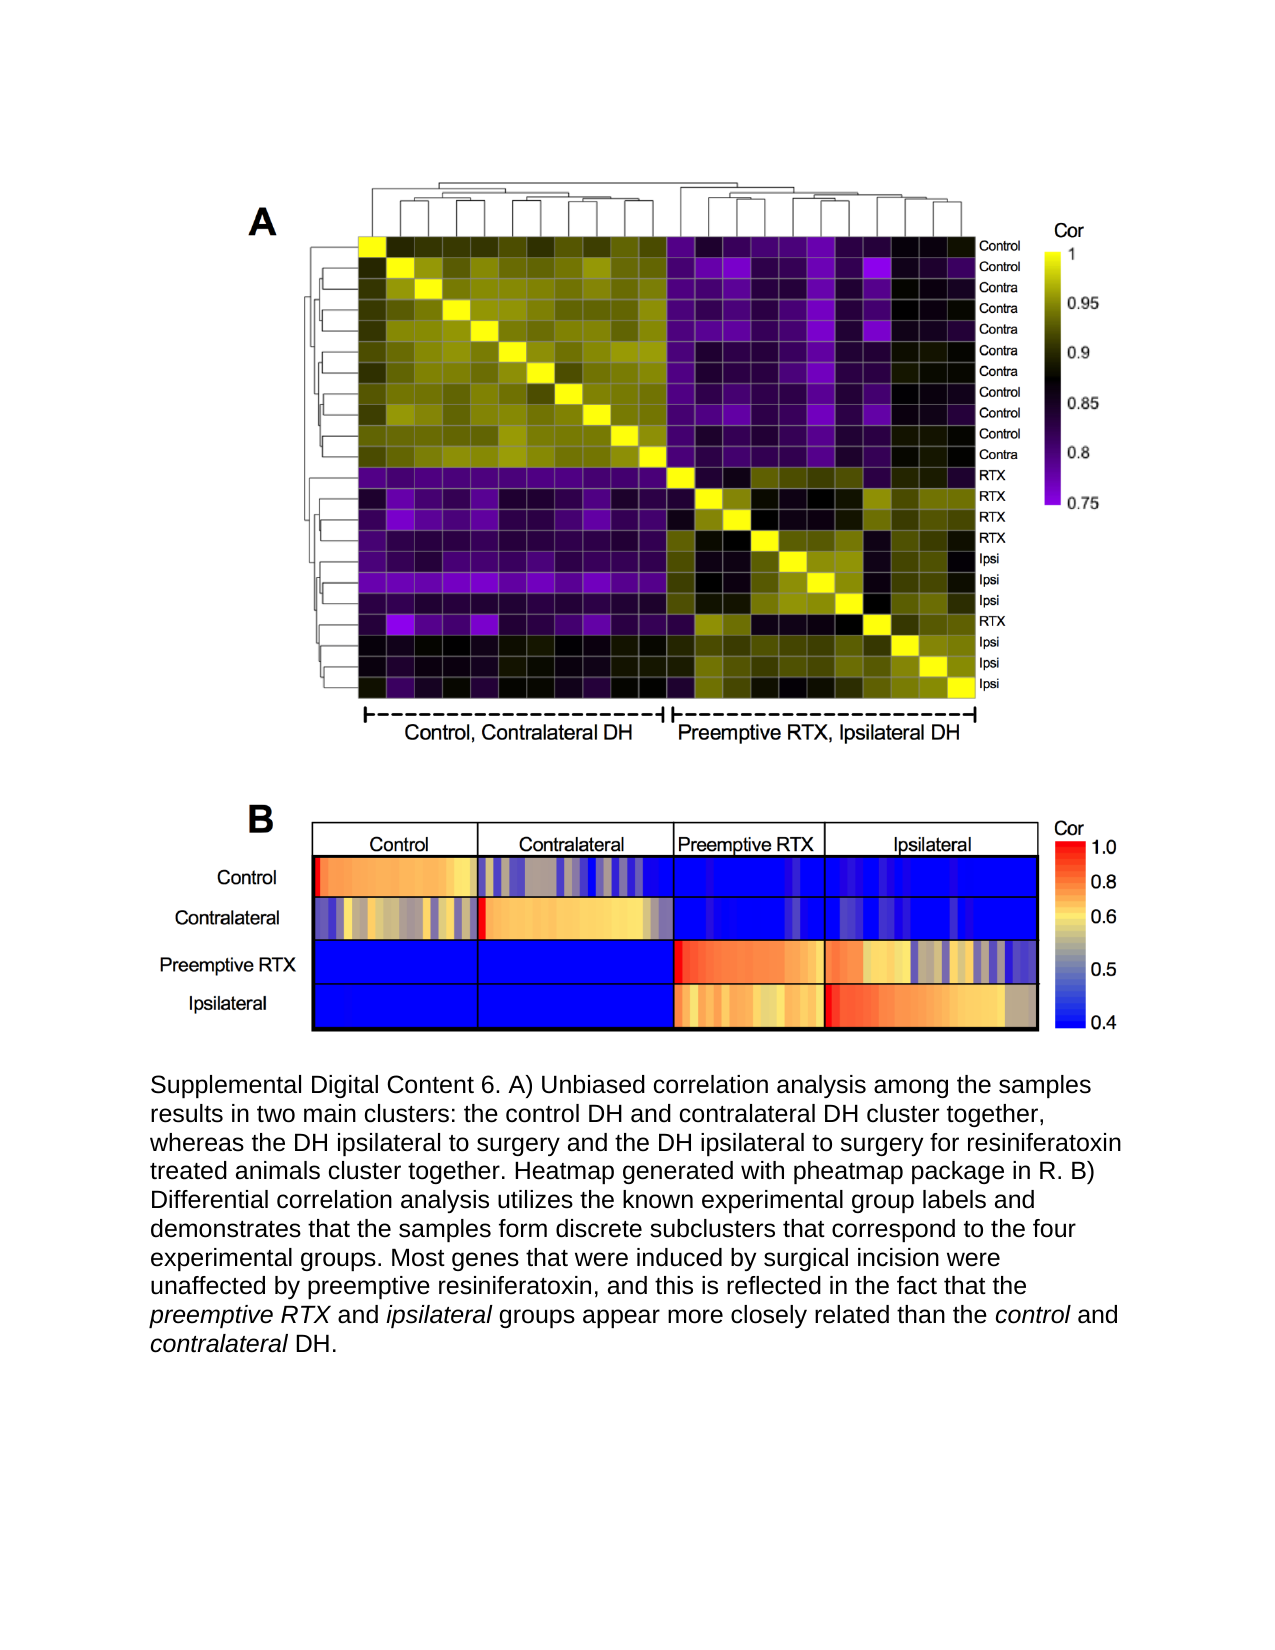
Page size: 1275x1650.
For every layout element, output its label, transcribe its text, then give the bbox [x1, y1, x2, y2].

picture [150, 178, 1125, 1042]
text Supplemental Digital Content 6. A) Unbiased correlation analysis among the samples results in two main clusters: the control DH and contralateral DH cluster together, whereas the DH ipsilateral to surgery and the DH ipsilateral to surgery for resiniferatoxin treated animals cluster together. Heatmap generated with pheatmap package in R. B) Differential correlation analysis utilizes the known experimental group labels and demonstrates that the samples form discrete subclusters that correspond to the four experimental groups. Most genes that were induced by surgical incision were unaffected by preemptive resiniferatoxin, and this is reflected in the fact that the preemptive RTX and ipsilateral groups appear more closely related than the control and contralateral DH. [150, 1070, 1125, 1357]
